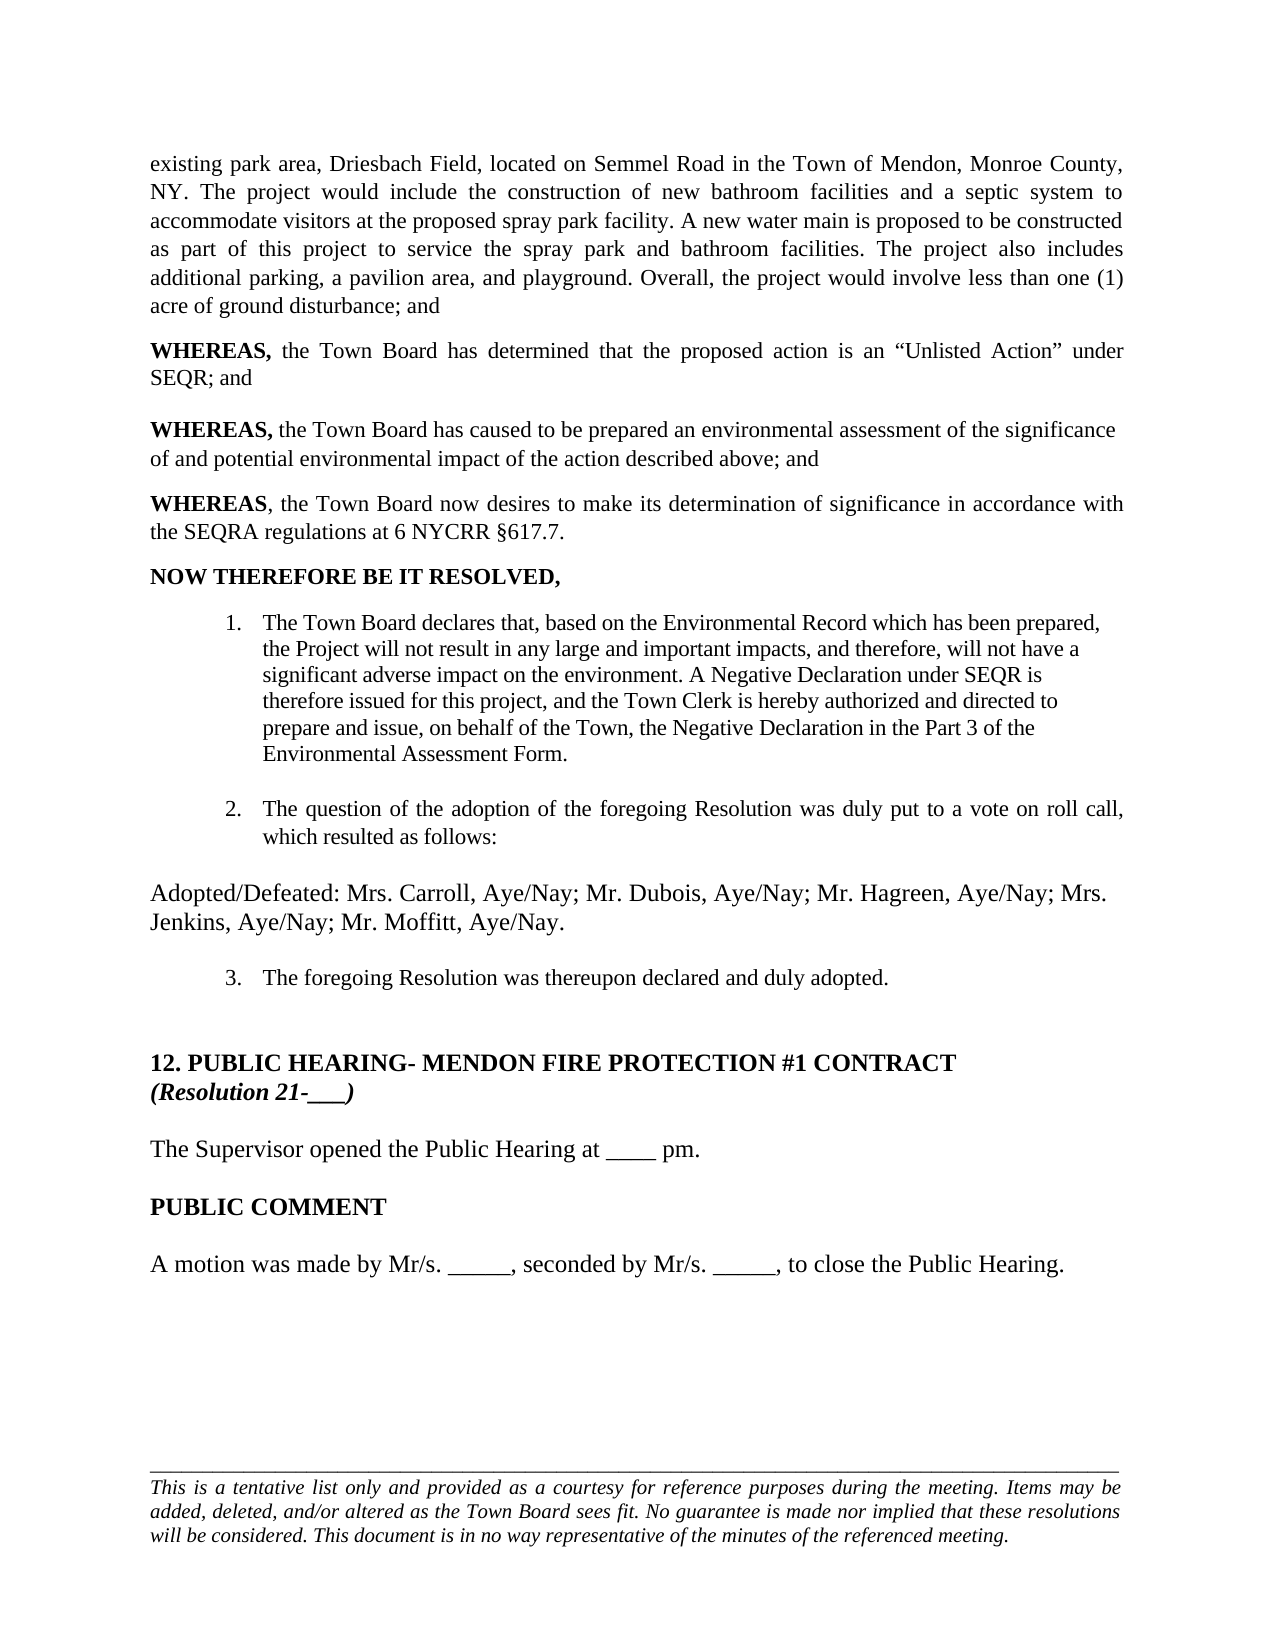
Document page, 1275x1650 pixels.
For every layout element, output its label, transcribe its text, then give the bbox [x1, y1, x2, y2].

text 12. PUBLIC HEARING- MENDON FIRE PROTECTION #1 CONTRACT [150, 1048, 1125, 1077]
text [150, 150, 1125, 318]
text The Supervisor opened the Public Hearing at ____ pm. [150, 1134, 1125, 1163]
text PUBLIC COMMENT [150, 1192, 1125, 1221]
text Adopted/Defeated: Mrs. Carroll, Aye/Nay; Mr. Dubois, Aye/Nay; Mr. Hagreen, Aye/Nay; Mrs. Jenkins, Aye/Nay; Mr. Moffitt, Aye/Nay. [150, 878, 1125, 935]
list The foregoing Resolution was thereupon declared and duly adopted. [225, 964, 1125, 991]
list The Town Board declares that, based on the Environmental Record which has been prepared, the Project will not result in any large and important impacts, and therefore, will not have a significant adverse impact on the environment. A Negative Declaration under SEQR is therefore issued for this project, and the Town Clerk is hereby authorized and directed to prepare and issue, on behalf of the Town, the Negative Declaration in the Part 3 of the Environmental Assessment Form. [225, 608, 1125, 767]
text WHEREAS, the Town Board has determined that the proposed action is an “Unlisted Action” under SEQR; and [150, 337, 1125, 390]
list WHEREAS, the Town Board has caused to be prepared an environmental assessment of the significance of and potential environmental impact of the action described above; and [150, 416, 1125, 471]
text WHEREAS, the Town Board now desires to make its determination of significance in accordance with the SEQRA regulations at 6 NYCRR §617.7. [150, 490, 1125, 545]
text NOW THEREFORE BE IT RESOLVED, [150, 563, 1125, 590]
list The question of the adoption of the foregoing Resolution was duly put to a vote on roll call, which resulted as follows: [225, 794, 1125, 849]
text (Resolution 21-___) [150, 1077, 1125, 1106]
text A motion was made by Mr/s. _____, seconded by Mr/s. _____, to close the Public Hearing. [150, 1249, 1125, 1278]
